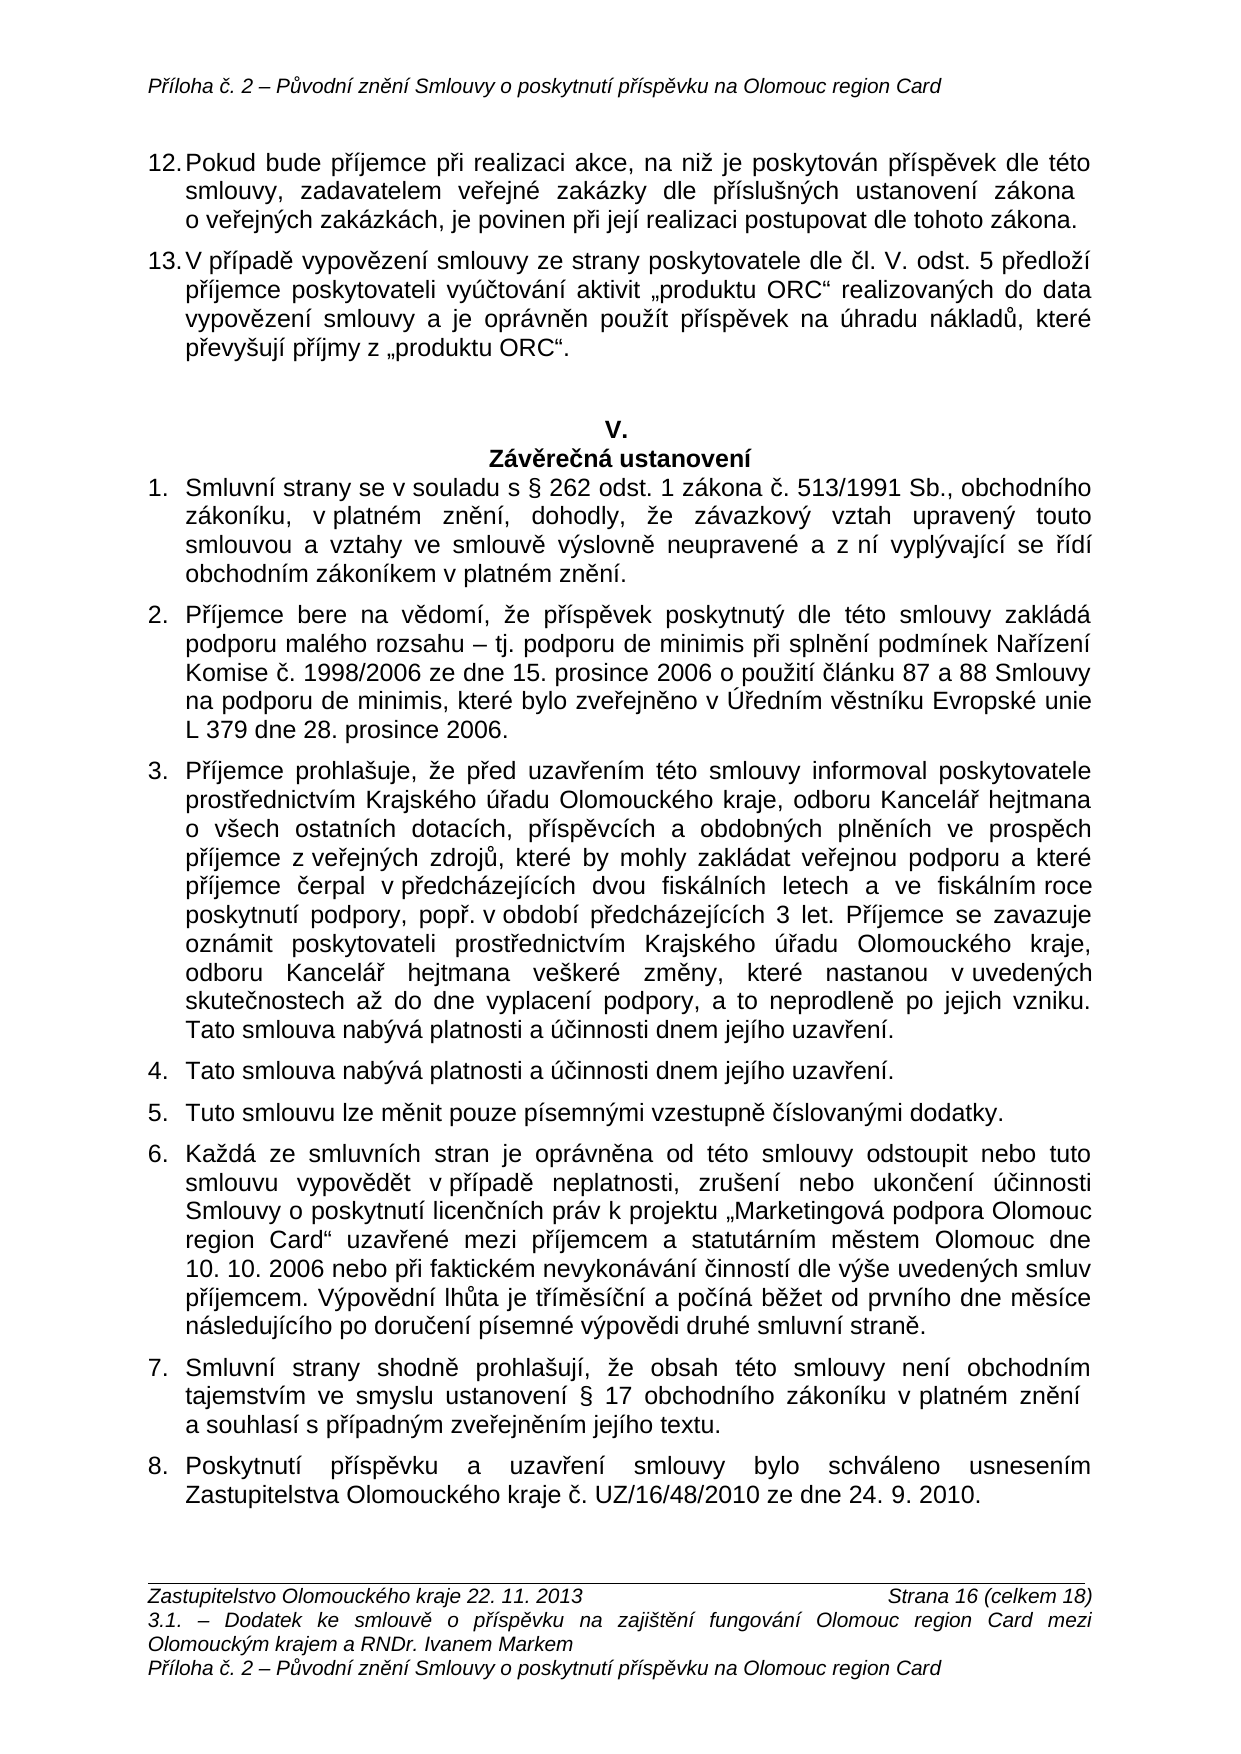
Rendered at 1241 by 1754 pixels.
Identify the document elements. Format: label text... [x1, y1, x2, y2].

list V případě vypovězení smlouvy ze strany poskytovatele dle čl. V. odst. 5 předloží příjemce poskytovateli vyúčtování aktivit „produktu ORC“ realizovaných do data vypovězení smlouvy a je oprávněn použít příspěvek na úhradu nákladů, které převyšují příjmy z „produktu ORC“. [148, 246, 1093, 361]
list Smluvní strany se v souladu s § 262 odst. 1 zákona č. 513/1991 Sb., obchodního zákoníku, v platném znění, dohodly, že závazkový vztah upravený touto smlouvou a vztahy ve smlouvě výslovně neupravené a z ní vyplývající se řídí obchodním zákoníkem v platném znění. [148, 473, 1093, 588]
list Příjemce bere na vědomí, že příspěvek poskytnutý dle této smlouvy zakládá podporu malého rozsahu – tj. podporu de minimis při splnění podmínek Nařízení Komise č. 1998/2006 ze dne 15. prosince 2006 o použití článku 87 a 88 Smlouvy na podporu de minimis, které bylo zveřejněno v Úředním věstníku Evropské unie L 379 dne 28. prosince 2006. [148, 600, 1093, 744]
list Pokud bude příjemce při realizaci akce, na niž je poskytován příspěvek dle této smlouvy, zadavatelem veřejné zakázky dle příslušných ustanovení zákona o veřejných zakázkách, je povinen při její realizaci postupovat dle tohoto zákona. [148, 148, 1093, 234]
list Tuto smlouvu lze měnit pouze písemnými vzestupně číslovanými dodatky. [148, 1098, 1093, 1126]
list Příjemce prohlašuje, že před uzavřením této smlouvy informoval poskytovatele prostřednictvím Krajského úřadu Olomouckého kraje, odboru Kancelář hejtmana o všech ostatních dotacích, příspěvcích a obdobných plněních ve prospěch příjemce z veřejných zdrojů, které by mohly zakládat veřejnou podporu a které příjemce čerpal v předcházejících dvou fiskálních letech a ve fiskálním roce poskytnutí podpory, popř. v období předcházejících 3 let. Příjemce se zavazuje oznámit poskytovateli prostřednictvím Krajského úřadu Olomouckého kraje, odboru Kancelář hejtmana veškeré změny, které nastanou v uvedených skutečnostech až do dne vyplacení podpory, a to neprodleně po jejich vzniku. Tato smlouva nabývá platnosti a účinnosti dnem jejího uzavření. [148, 756, 1093, 1044]
text V. [140, 415, 1093, 444]
list Smluvní strany shodně prohlašují, že obsah této smlouvy není obchodním tajemstvím ve smyslu ustanovení § 17 obchodního zákoníku v platném znění a souhlasí s případným zveřejněním jejího textu. [148, 1353, 1093, 1439]
list Poskytnutí příspěvku a uzavření smlouvy bylo schváleno usnesením Zastupitelstva Olomouckého kraje č. UZ/16/48/2010 ze dne 24. 9. 2010. [148, 1451, 1093, 1509]
list Tato smlouva nabývá platnosti a účinnosti dnem jejího uzavření. [148, 1056, 1093, 1085]
text Závěrečná ustanovení [148, 444, 1093, 473]
list Každá ze smluvních stran je oprávněna od této smlouvy odstoupit nebo tuto smlouvu vypovědět v případě neplatnosti, zrušení nebo ukončení účinnosti Smlouvy o poskytnutí licenčních práv k projektu „Marketingová podpora Olomouc region Card“ uzavřené mezi příjemcem a statutárním městem Olomouc dne 10. 10. 2006 nebo při faktickém nevykonávání činností dle výše uvedených smluv příjemcem. Výpovědní lhůta je tříměsíční a počíná běžet od prvního dne měsíce následujícího po doručení písemné výpovědi druhé smluvní straně. [148, 1139, 1093, 1340]
